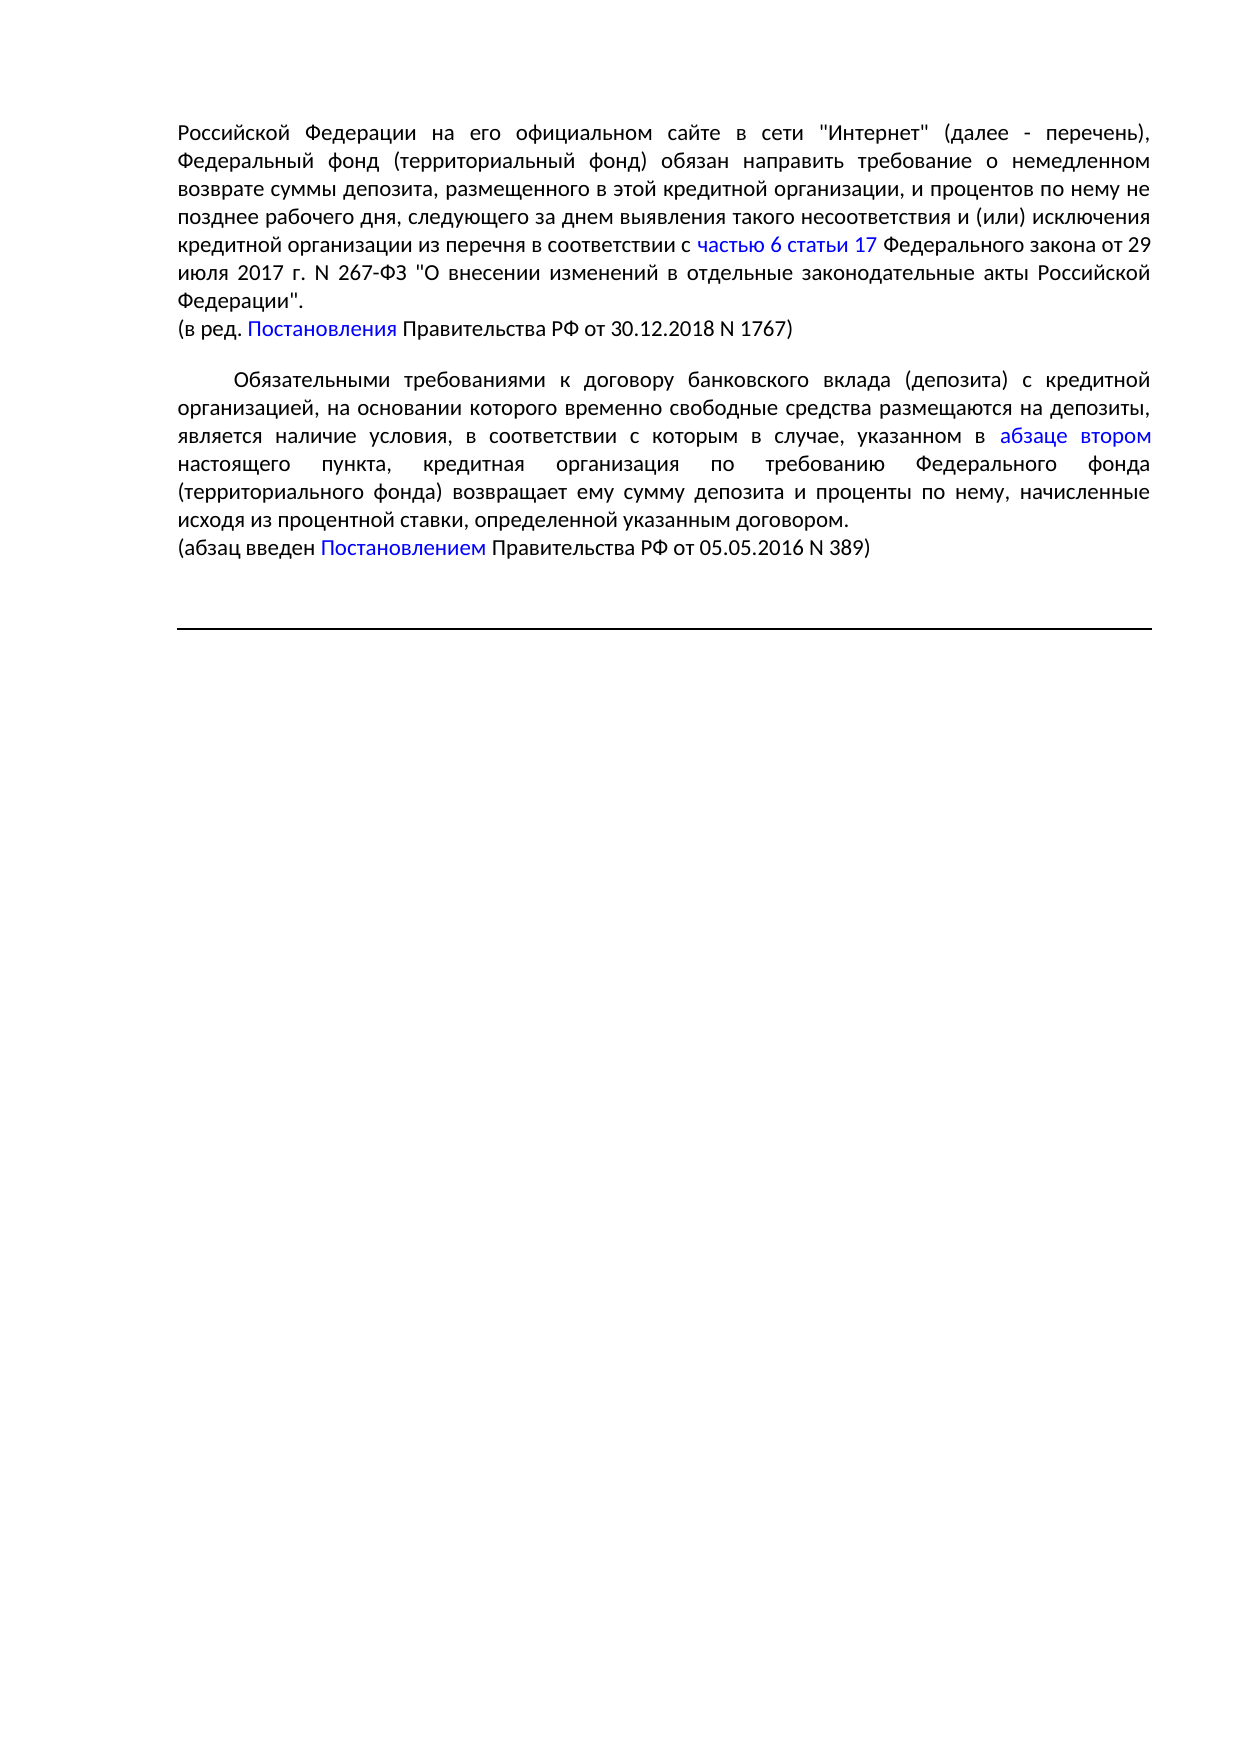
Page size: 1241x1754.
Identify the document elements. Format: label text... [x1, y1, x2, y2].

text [177, 118, 1152, 314]
text (в ред. Постановления Правительства РФ от 30.12.2018 N 1767) [177, 314, 1152, 342]
text (абзац введен Постановлением Правительства РФ от 05.05.2016 N 389) [177, 533, 1152, 561]
text Обязательными требованиями к договору банковского вклада (депозита) с кредитной организацией, на основании которого временно свободные средства размещаются на депозиты, является наличие условия, в соответствии с которым в случае, указанном в абзаце втором настоящего пункта, кредитная организация по требованию Федерального фонда (территориального фонда) возвращает ему сумму депозита и проценты по нему, начисленные исходя из процентной ставки, определенной указанным договором. [177, 365, 1152, 533]
